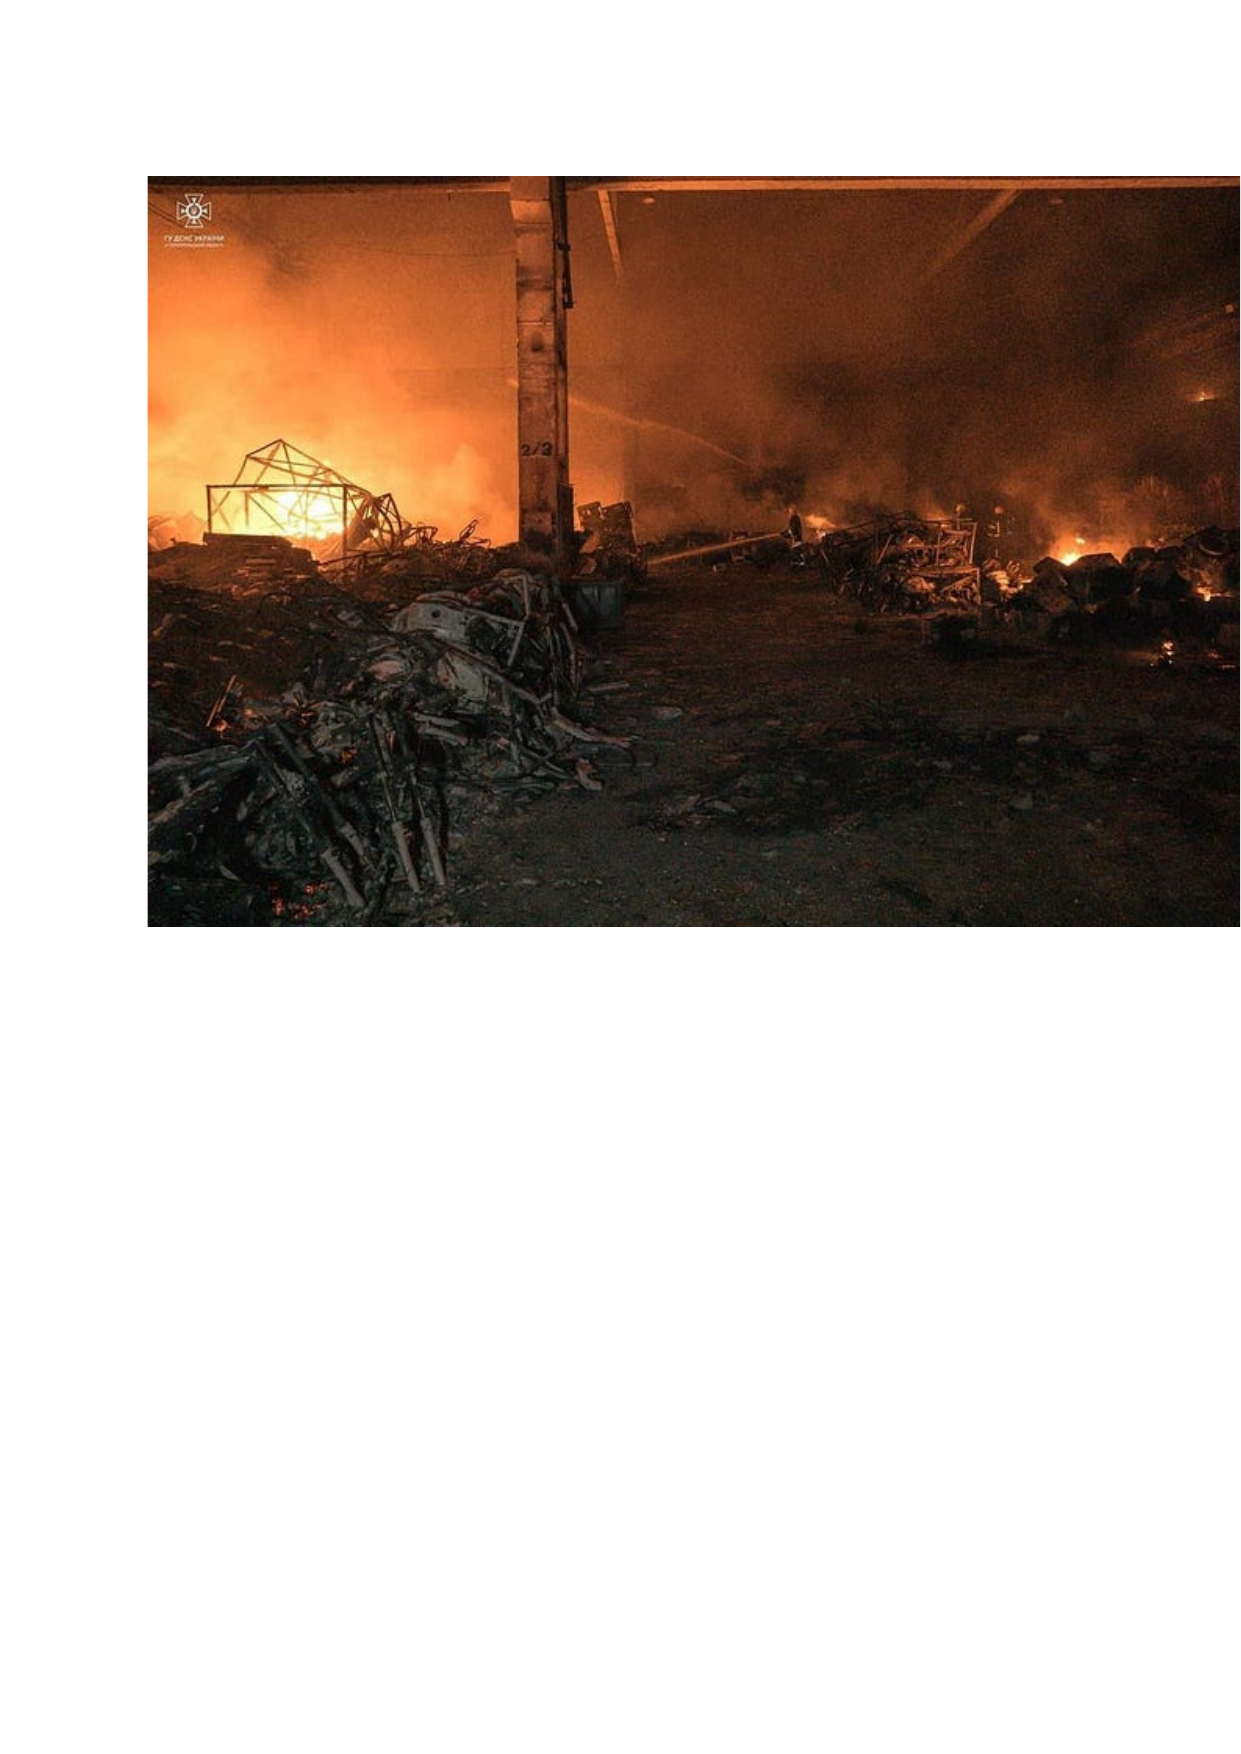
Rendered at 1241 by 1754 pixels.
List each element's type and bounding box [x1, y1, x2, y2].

picture [147, 176, 1241, 927]
